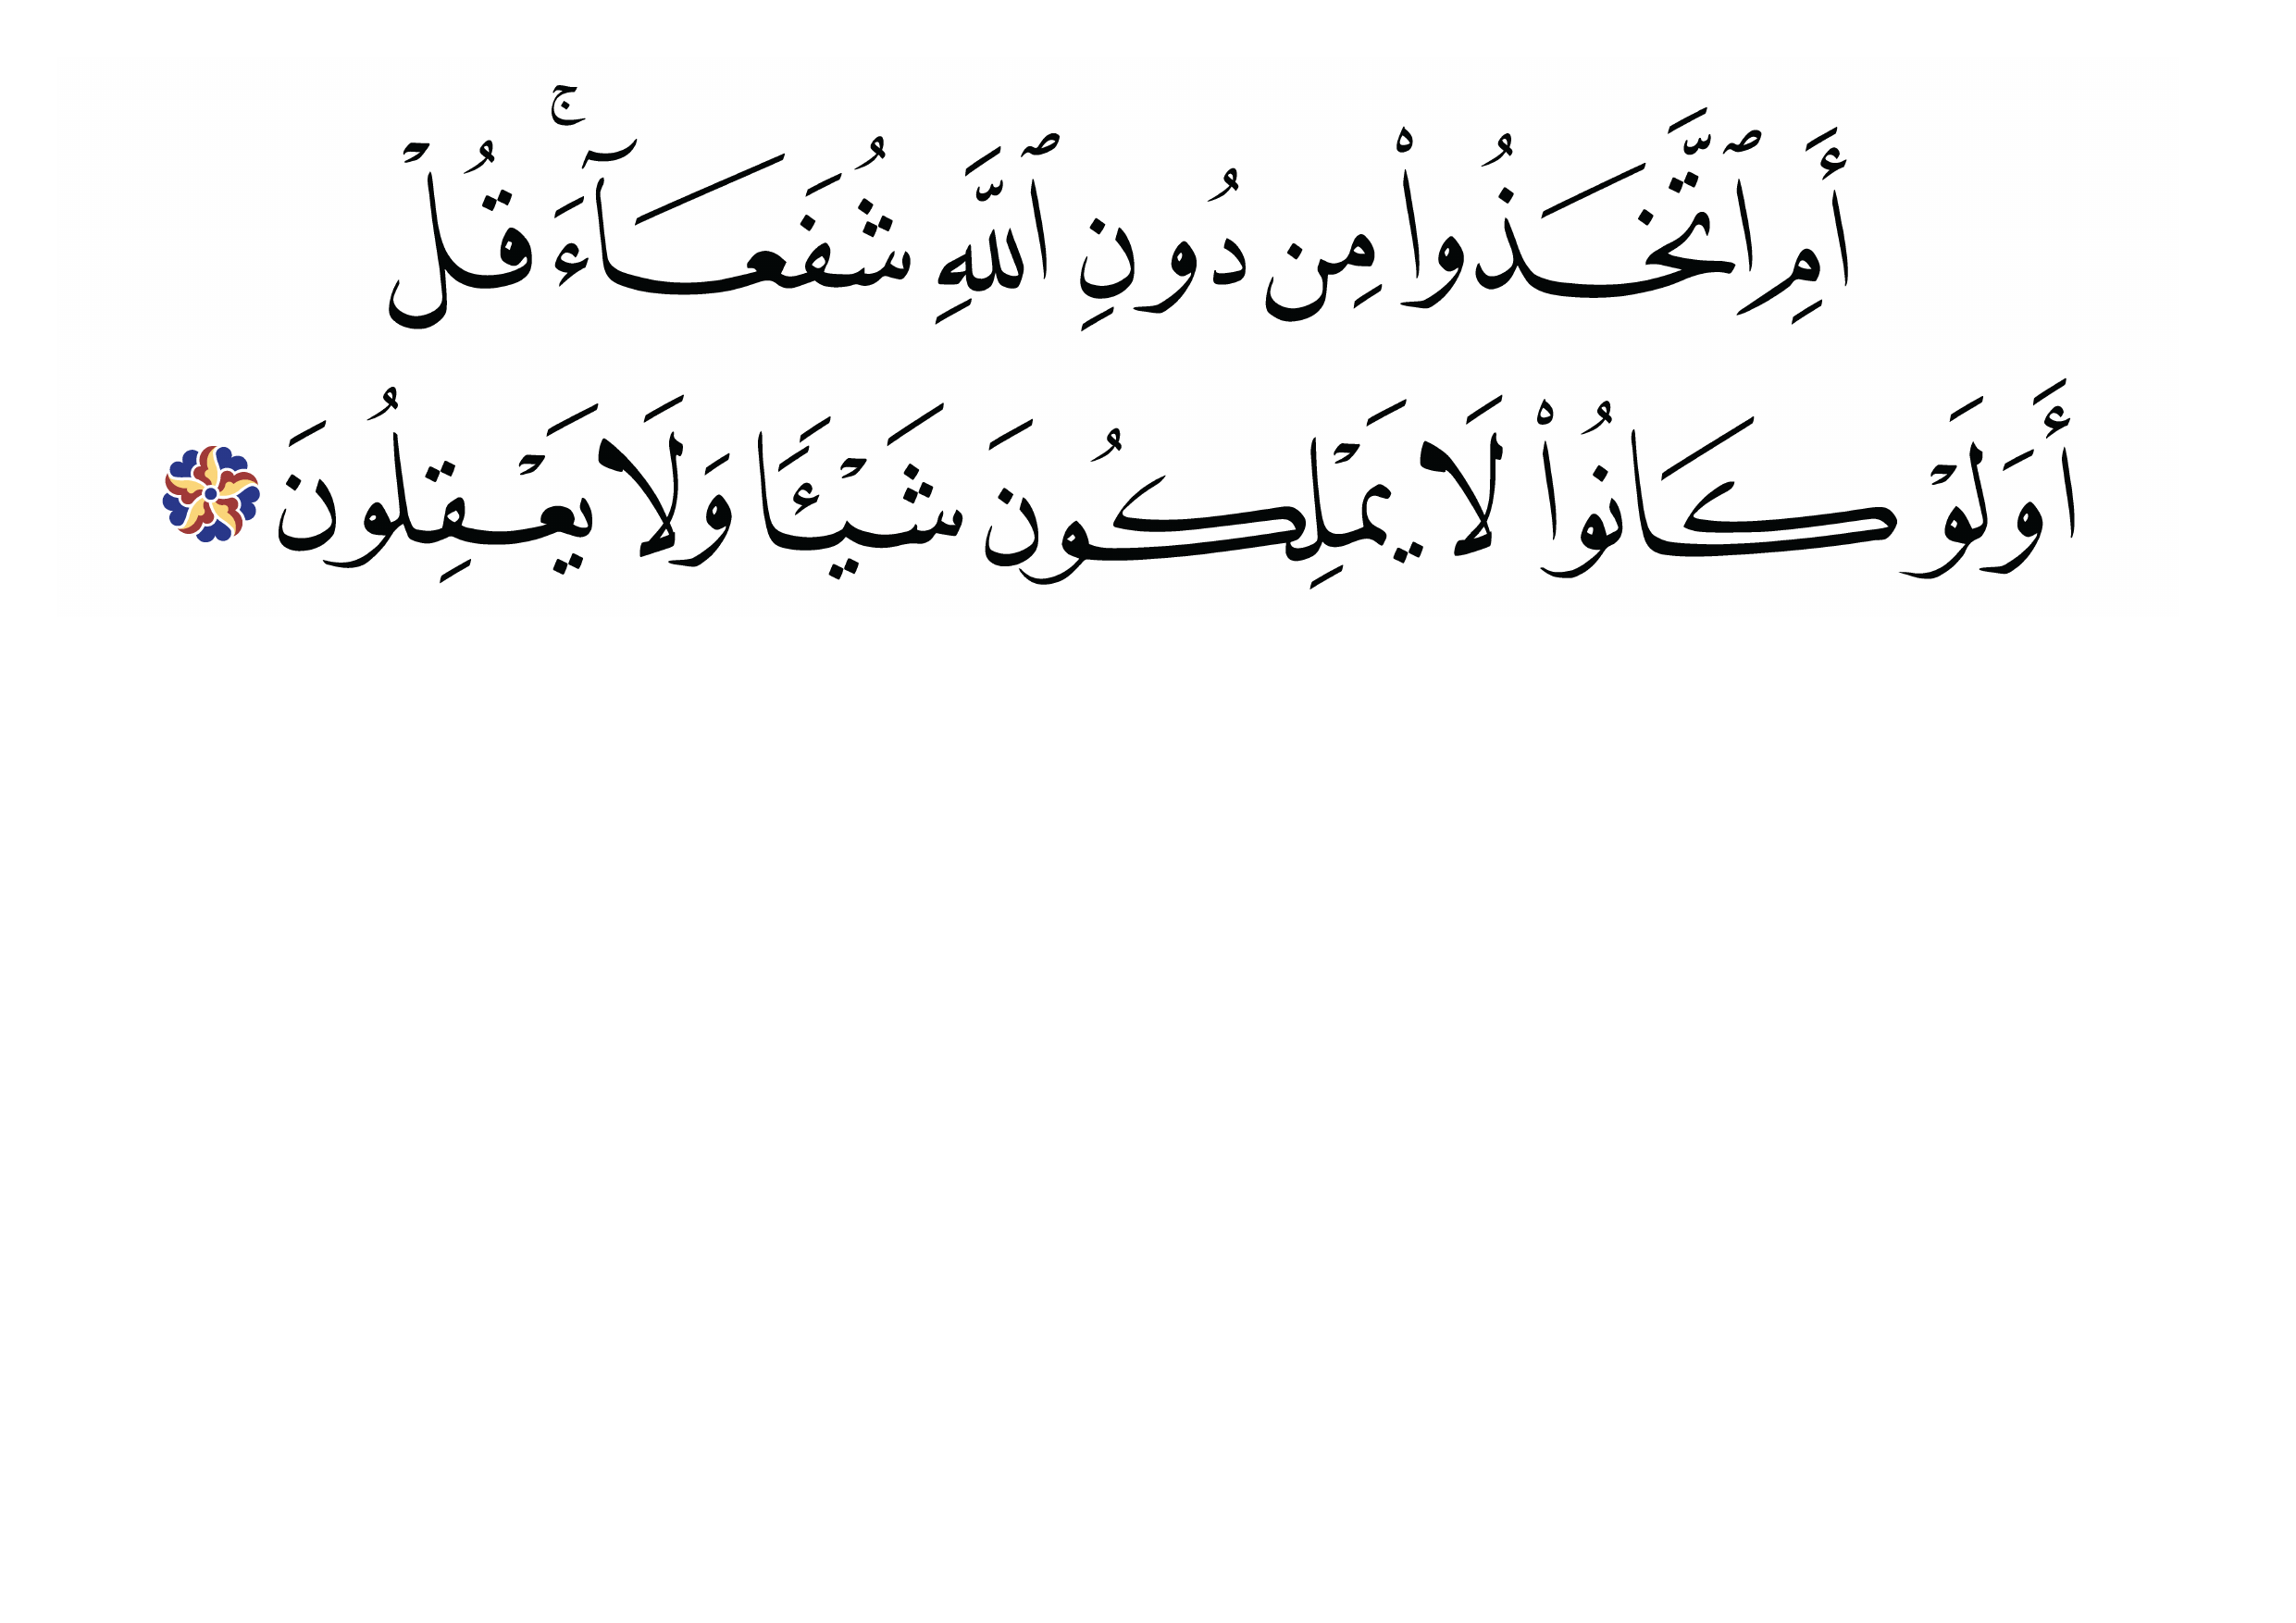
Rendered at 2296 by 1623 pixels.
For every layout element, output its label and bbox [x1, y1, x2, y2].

picture [57, 57, 2179, 617]
